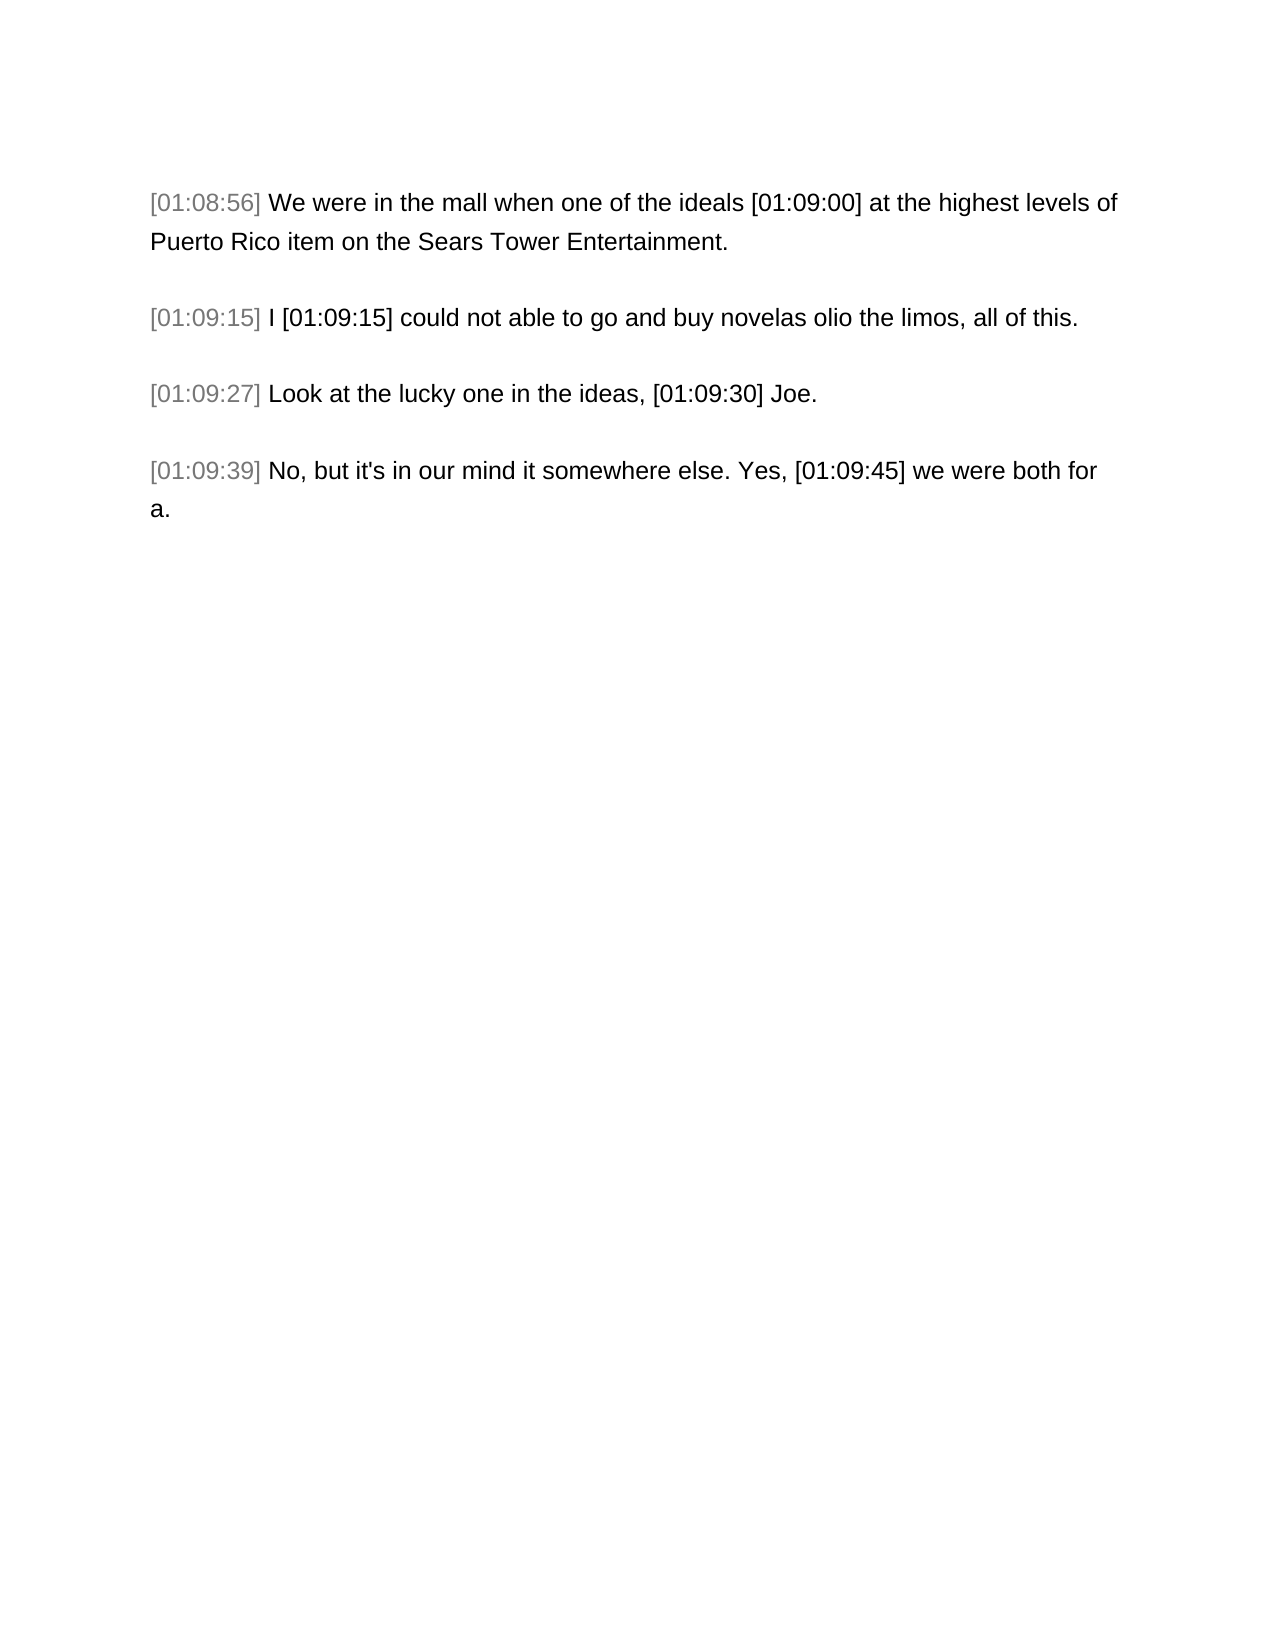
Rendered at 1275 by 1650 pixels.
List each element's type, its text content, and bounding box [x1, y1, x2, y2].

text [01:09:39] No, but it's in our mind it somewhere else. Yes, [01:09:45] we were both for a. [150, 456, 1125, 523]
text [01:09:27] Look at the lucky one in the ideas, [01:09:30] Joe. [150, 379, 1125, 408]
text [01:08:56] We were in the mall when one of the ideals [01:09:00] at the highest levels of Puerto Rico item on the Sears Tower Entertainment. [150, 188, 1125, 255]
text [01:09:15] I [01:09:15] could not able to go and buy novelas olio the limos, all of this. [150, 303, 1125, 332]
